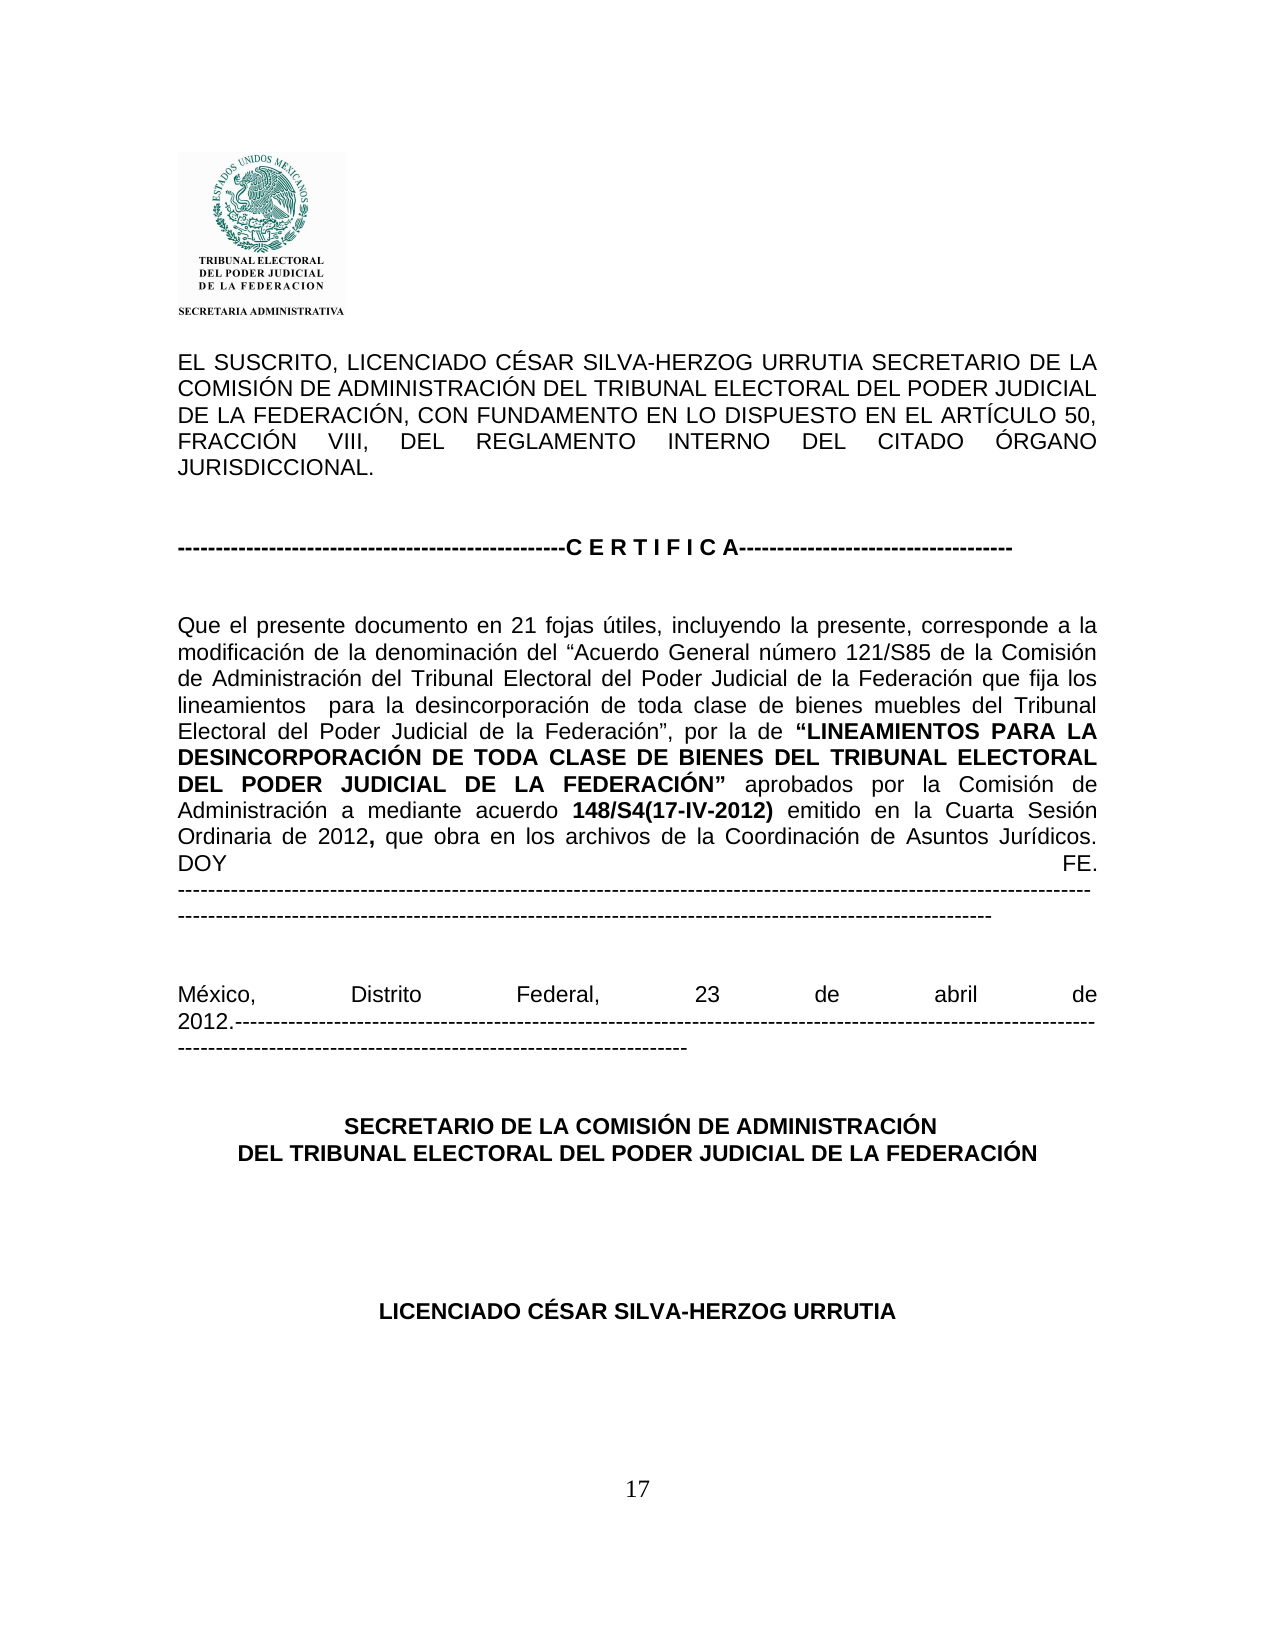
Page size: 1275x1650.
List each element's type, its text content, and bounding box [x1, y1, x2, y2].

picture [177, 152, 346, 315]
text ---------------------------------------------------C E R T I F I C A------------------------------------ [177, 533, 1098, 560]
text Que el presente documento en 21 fojas útiles, incluyendo la presente, corresponde a la modificación de la denominación del “Acuerdo General número 121/S85 de la Comisión de Administración del Tribunal Electoral del Poder Judicial de la Federación que fija los lineamientos para la desincorporación de toda clase de bienes muebles del Tribunal Electoral del Poder Judicial de la Federación”, por la de “LINEAMIENTOS PARA LA DESINCORPORACIÓN DE TODA CLASE DE BIENES DEL TRIBUNAL ELECTORAL DEL PODER JUDICIAL DE LA FEDERACIÓN” aprobados por la Comisión de Administración a mediante acuerdo 148/S4(17-IV-2012) emitido en la Cuarta Sesión Ordinaria de 2012, que obra en los archivos de la Coordinación de Asuntos Jurídicos. DOY FE. ----------------------------------------------------------------------------------------------------------------------------------------------------------------------------------------------------------------------------------- [177, 612, 1098, 929]
text SECRETARIO DE LA COMISIÓN DE ADMINISTRACIÓN [177, 1113, 1098, 1139]
text DEL TRIBUNAL ELECTORAL DEL PODER JUDICIAL DE LA FEDERACIÓN [177, 1139, 1098, 1166]
text México, Distrito Federal, 23 de abril de 2012.------------------------------------------------------------------------------------------------------------------------------------------------------------------------------------ [177, 981, 1098, 1061]
text EL SUSCRITO, LICENCIADO CÉSAR SILVA-HERZOG URRUTIA SECRETARIO DE LA COMISIÓN DE ADMINISTRACIÓN DEL TRIBUNAL ELECTORAL DEL PODER JUDICIAL DE LA FEDERACIÓN, CON FUNDAMENTO EN LO DISPUESTO EN EL ARTÍCULO 50, FRACCIÓN VIII, DEL REGLAMENTO INTERNO DEL CITADO ÓRGANO JURISDICCIONAL. [177, 349, 1098, 481]
text LICENCIADO CÉSAR SILVA-HERZOG URRUTIA [177, 1298, 1098, 1324]
